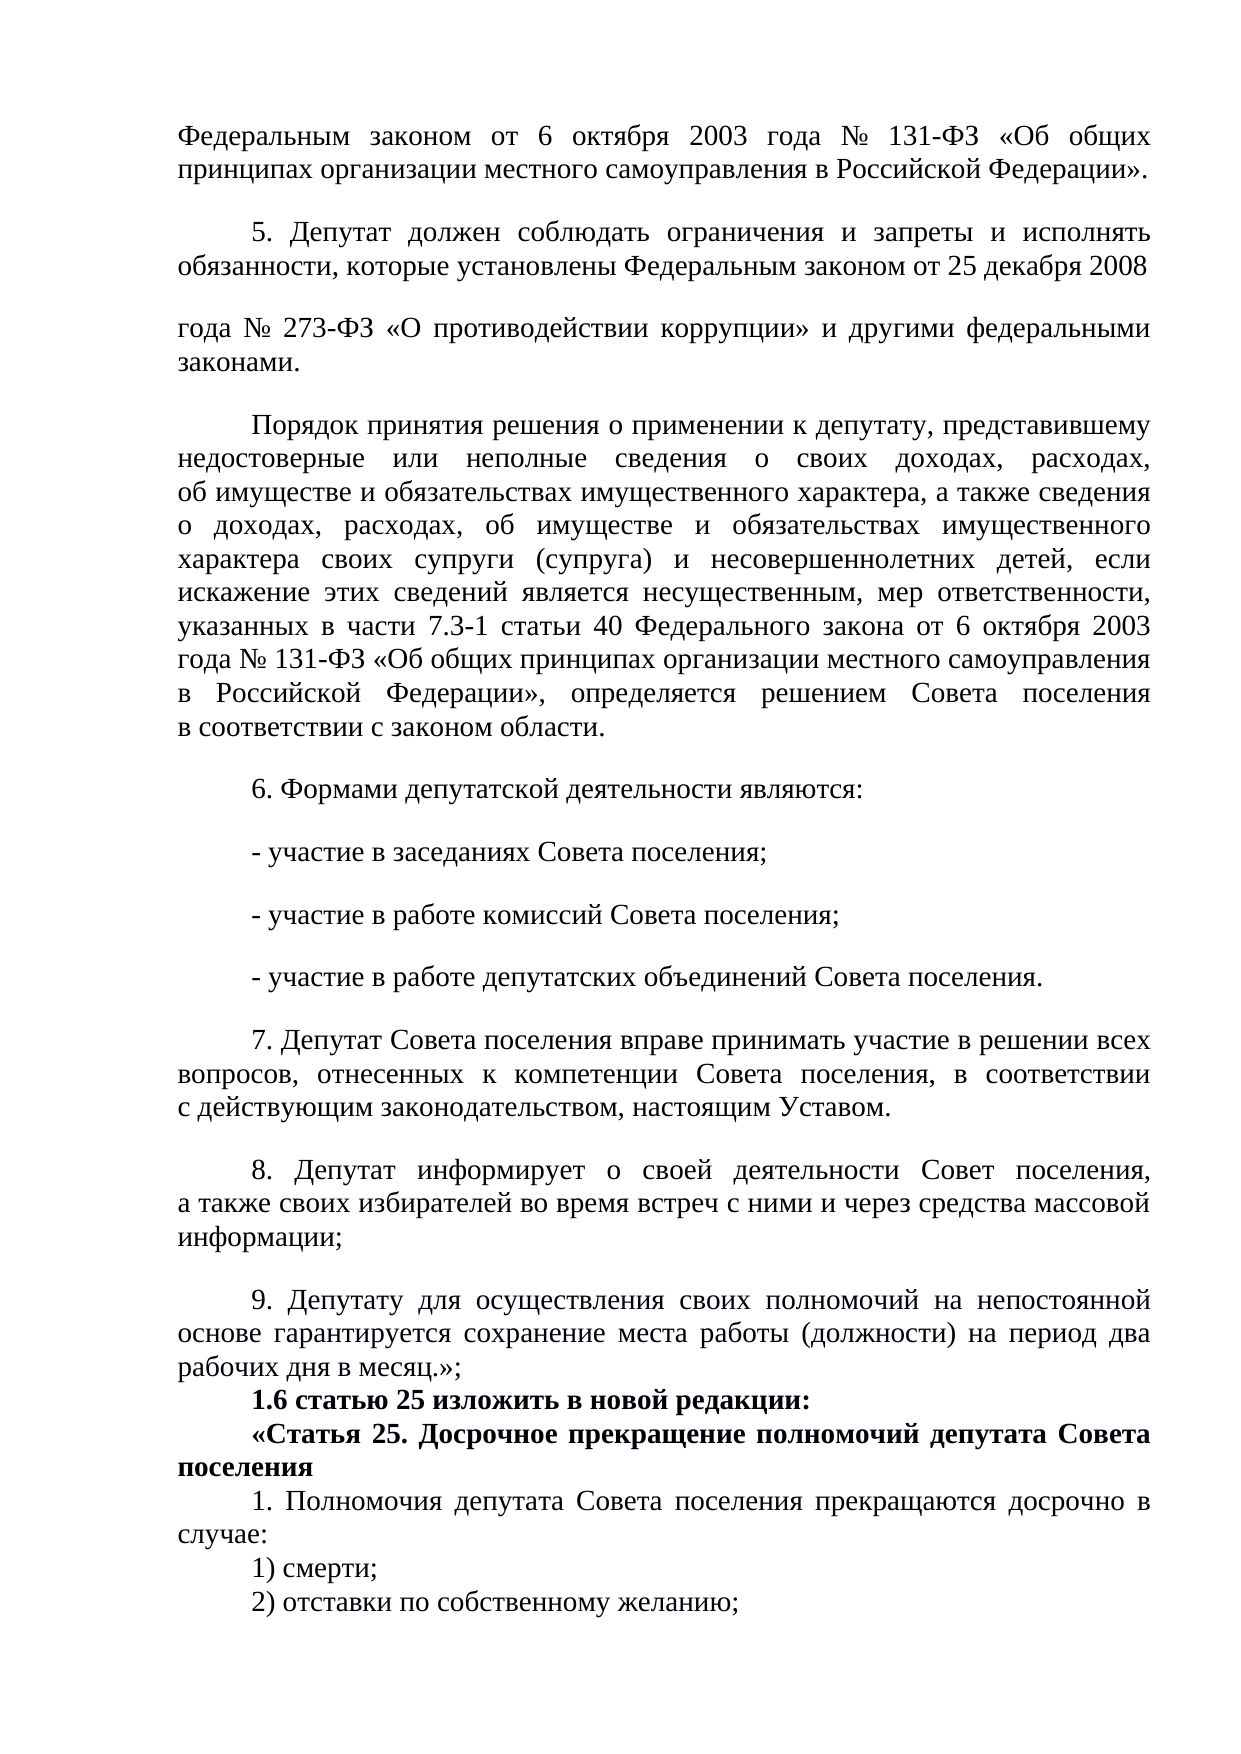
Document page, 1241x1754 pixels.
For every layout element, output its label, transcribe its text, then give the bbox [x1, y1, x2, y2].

text - участие в работе комиссий Совета поселения; [177, 897, 1152, 930]
text 9. Депутату для осуществления своих полномочий на непостоянной основе гарантируется сохранение места работы (должности) на период два рабочих дня в месяц.»; [177, 1282, 1152, 1382]
text 1) смерти; [177, 1550, 1152, 1584]
text 5. Депутат должен соблюдать ограничения и запреты и исполнять обязанности, которые установлены Федеральным законом от 25 декабря 2008 [177, 214, 1152, 281]
text 1. Полномочия депутата Совета поселения прекращаются досрочно в случае: [177, 1483, 1152, 1550]
text года № 273-ФЗ «О противодействии коррупции» и другими федеральными законами. [177, 311, 1152, 378]
text «Статья 25. Досрочное прекращение полномочий депутата Совета поселения [177, 1416, 1152, 1483]
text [177, 118, 1152, 185]
text 8. Депутат информирует о своей деятельности Совет поселения, а также своих избирателей во время встреч с ними и через средства массовой информации; [177, 1152, 1152, 1253]
text - участие в работе депутатских объединений Совета поселения. [177, 959, 1152, 993]
text - участие в заседаниях Совета поселения; [177, 834, 1152, 868]
text 1.6 статью 25 изложить в новой редакции: [177, 1382, 1152, 1416]
text 6. Формами депутатской деятельности являются: [177, 771, 1152, 805]
text 7. Депутат Совета поселения вправе принимать участие в решении всех вопросов, отнесенных к компетенции Совета поселения, в соответствии с действующим законодательством, настоящим Уставом. [177, 1022, 1152, 1123]
text 2) отставки по собственному желанию; [177, 1584, 1152, 1617]
text Порядок принятия решения о применении к депутату, представившему недостоверные или неполные сведения о своих доходах, расходах, об имуществе и обязательствах имущественного характера, а также сведения о доходах, расходах, об имуществе и обязательствах имущественного характера своих супруги (супруга) и несовершеннолетних детей, если искажение этих сведений является несущественным, мер ответственности, указанных в части 7.3-1 статьи 40 Федерального закона от 6 октября 2003 года № 131-ФЗ «Об общих принципах организации местного самоуправления в Российской Федерации», определяется решением Совета поселения в соответствии с законом области. [177, 407, 1152, 742]
